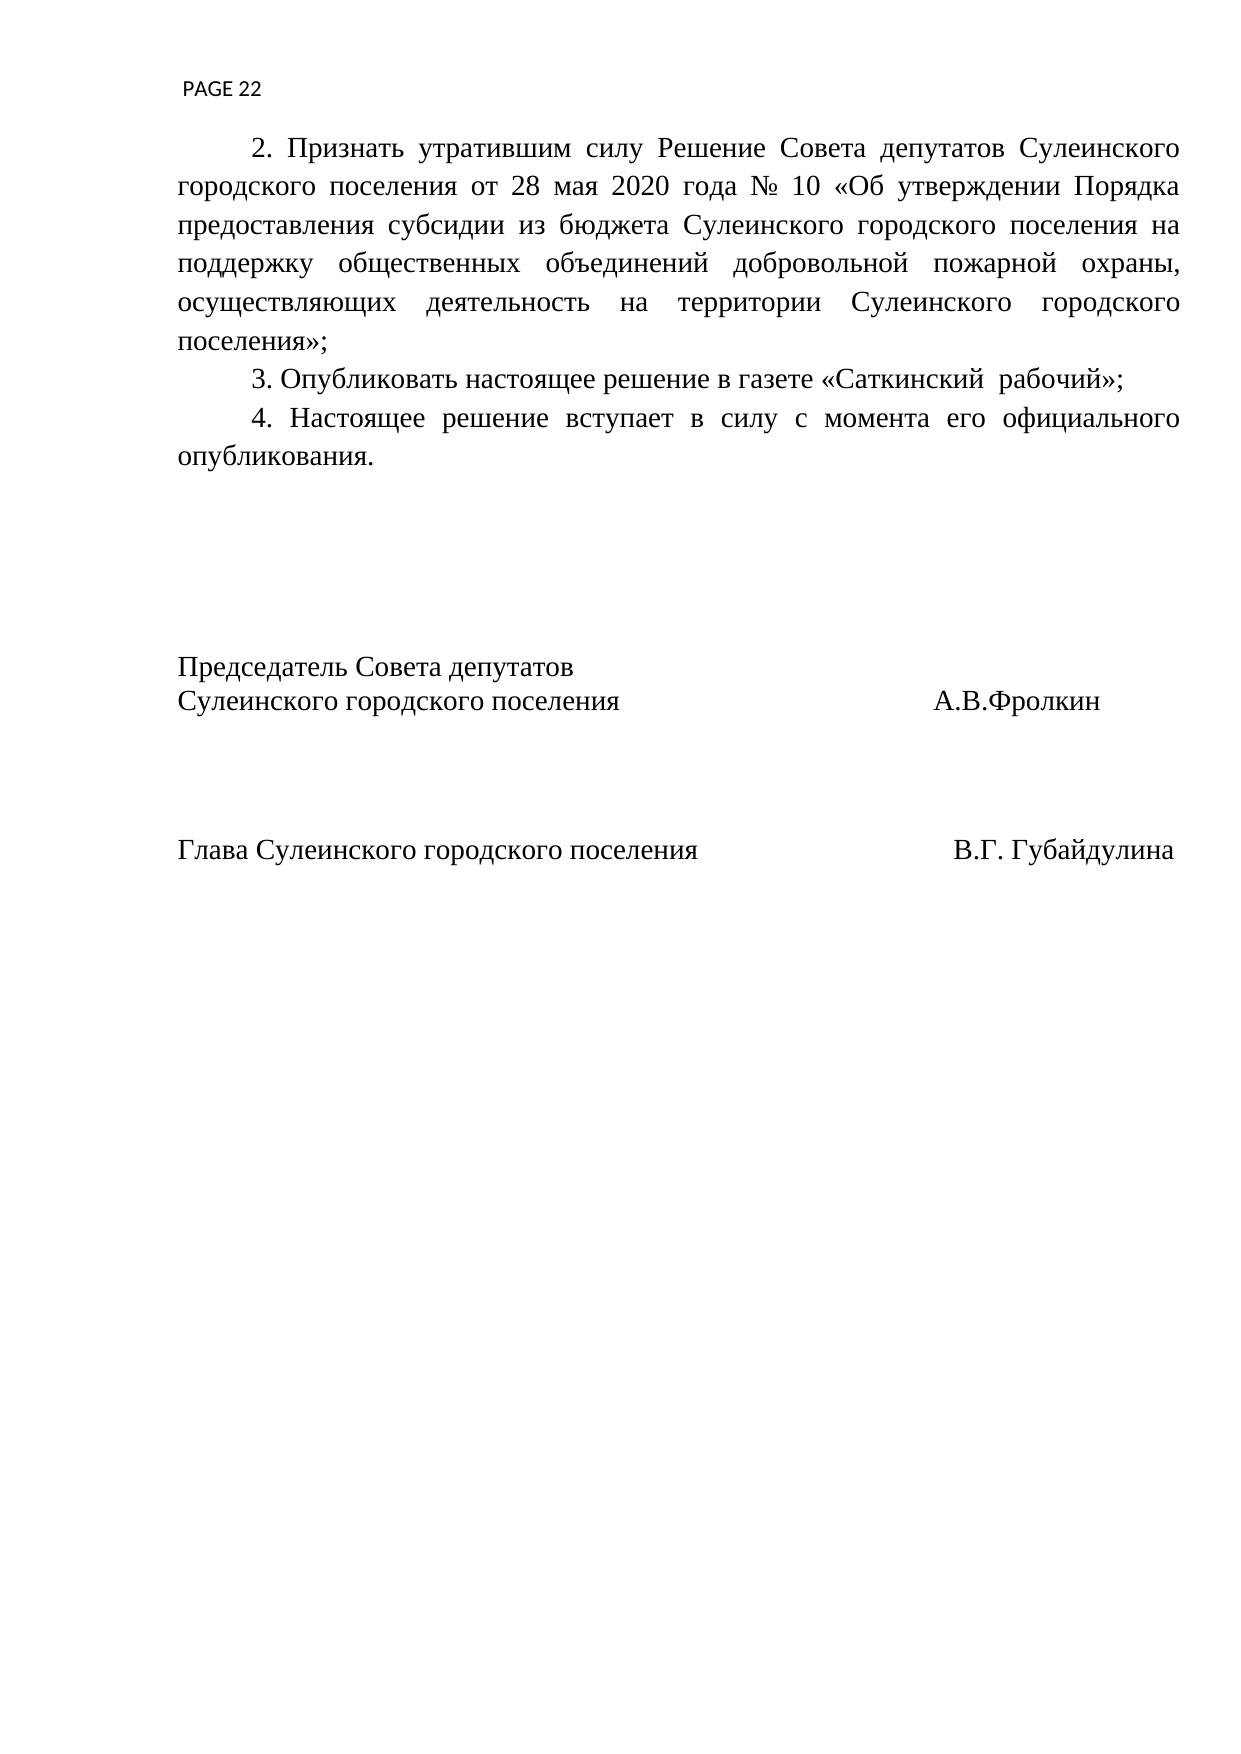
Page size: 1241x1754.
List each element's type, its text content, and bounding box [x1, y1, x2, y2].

list Сулеинского городского поселения А.В.Фролкин [177, 683, 1181, 717]
text 3. Опубликовать настоящее решение в газете «Саткинский рабочий»; [177, 361, 1181, 395]
text 2. Признать утратившим силу Решение Совета депутатов Сулеинского городского поселения от 28 мая 2020 года № 10 «Об утверждении Порядка предоставления субсидии из бюджета Сулеинского городского поселения на поддержку общественных объединений добровольной пожарной охраны, осуществляющих деятельность на территории Сулеинского городского поселения»; [177, 130, 1181, 356]
text 4. Настоящее решение вступает в силу с момента его официального опубликования. [177, 400, 1181, 472]
list Председатель Совета депутатов [177, 649, 1181, 683]
text Глава Сулеинского городского поселения В.Г. Губайдулина [177, 832, 1181, 866]
